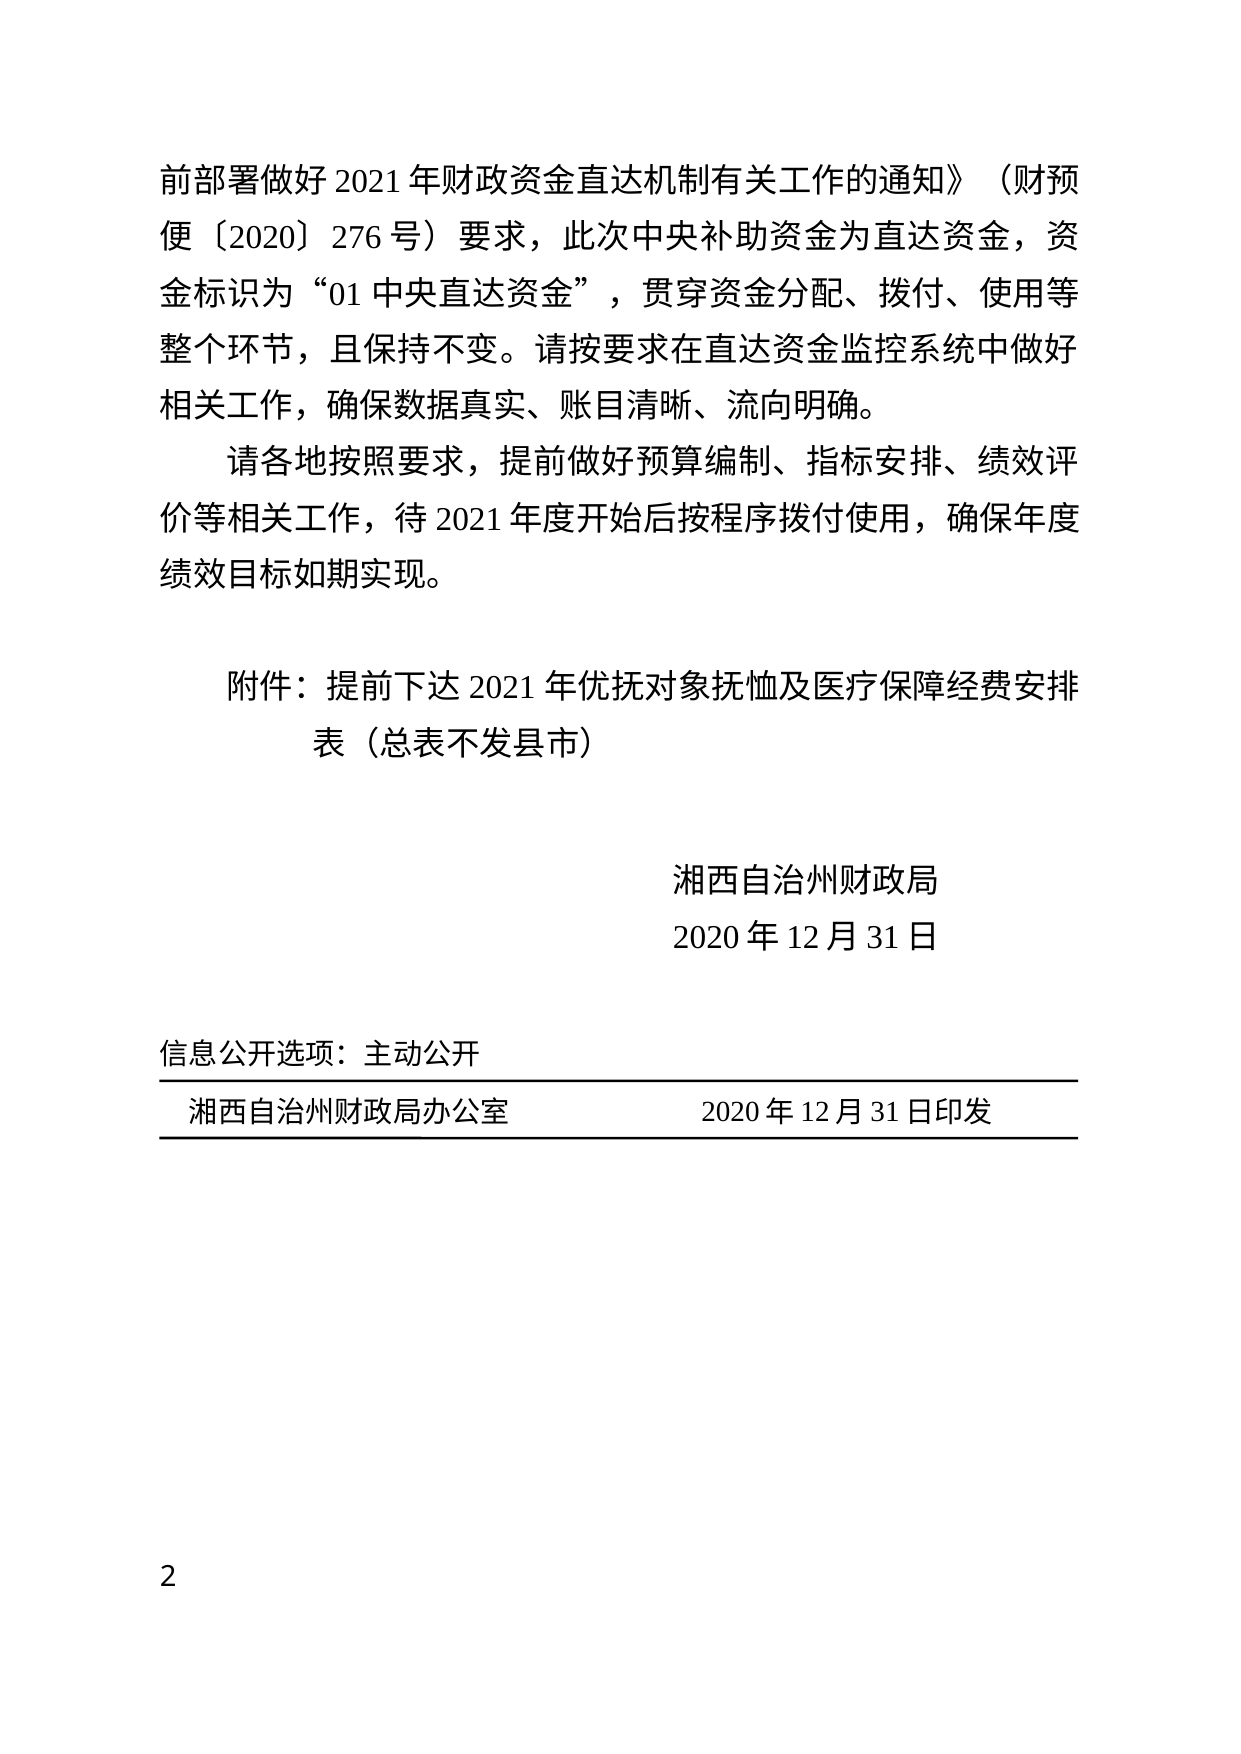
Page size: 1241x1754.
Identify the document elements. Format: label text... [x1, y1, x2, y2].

text 湘西自治州财政局 [159, 848, 939, 904]
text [159, 148, 1081, 429]
text 信息公开选项：主动公开 [159, 1023, 1081, 1075]
text 2020年12月31日 [159, 904, 939, 960]
text 请各地按照要求，提前做好预算编制、指标安排、绩效评价等相关工作，待2021年度开始后按程序拨付使用，确保年度绩效目标如期实现。 [159, 429, 1081, 598]
text 附件：提前下达 2021 年优抚对象抚恤及医疗保障经费安排表（总表不发县市） [226, 654, 1081, 766]
text 湘西自治州财政局办公室 2020年12月31日印发 [159, 1075, 1081, 1127]
